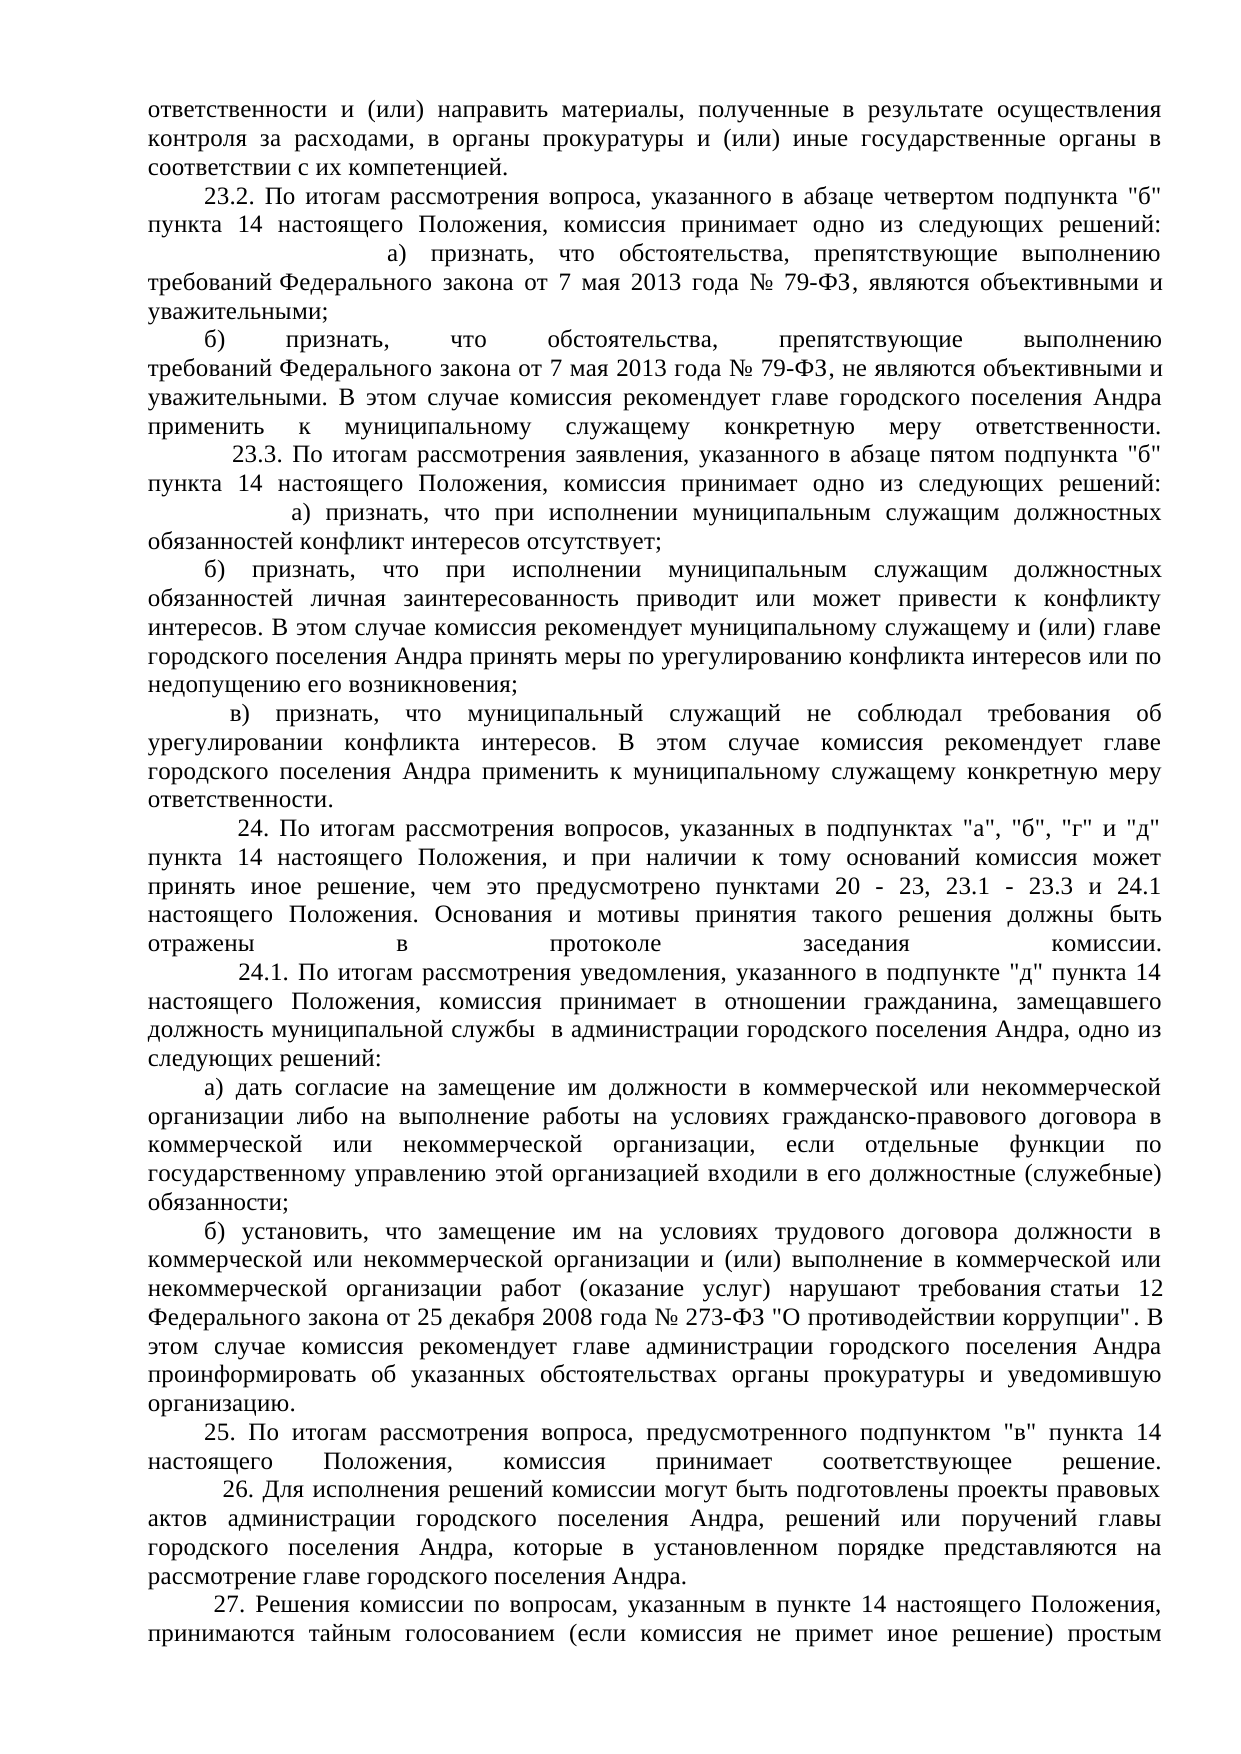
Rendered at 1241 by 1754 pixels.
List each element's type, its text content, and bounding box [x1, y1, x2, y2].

text а) дать согласие на замещение им должности в коммерческой или некоммерческой организации либо на выполнение работы на условиях гражданско-правового договора в коммерческой или некоммерческой организации, если отдельные функции по государственному управлению этой организацией входили в его должностные (служебные) обязанности; [148, 1072, 1163, 1216]
text в) признать, что муниципальный служащий не соблюдал требования об урегулировании конфликта интересов. В этом случае комиссия рекомендует главе городского поселения Андра применить к муниципальному служащему конкретную меру ответственности. 24. По итогам рассмотрения вопросов, указанных в подпунктах "а", "б", "г" и "д" пункта 14 настоящего Положения, и при наличии к тому оснований комиссия может принять иное решение, чем это предусмотрено пунктами 20 - 23, 23.1 - 23.3 и 24.1 настоящего Положения. Основания и мотивы принятия такого решения должны быть отражены в протоколе заседания комиссии. 24.1. По итогам рассмотрения уведомления, указанного в подпункте "д" пункта 14 настоящего Положения, комиссия принимает в отношении гражданина, замещавшего должность муниципальной службы в администрации городского поселения Андра, одно из следующих решений: [148, 698, 1163, 1072]
text б) признать, что обстоятельства, препятствующие выполнению требований Федерального закона от 7 мая 2013 года № 79-ФЗ, не являются объективными и уважительными. В этом случае комиссия рекомендует главе городского поселения Андра применить к муниципальному служащему конкретную меру ответственности. 23.3. По итогам рассмотрения заявления, указанного в абзаце пятом подпункта "б" пункта 14 настоящего Положения, комиссия принимает одно из следующих решений: а) признать, что при исполнении муниципальным служащим должностных обязанностей конфликт интересов отсутствует; [148, 324, 1163, 554]
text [148, 1589, 1163, 1647]
text 23.2. По итогам рассмотрения вопроса, указанного в абзаце четвертом подпункта "б" пункта 14 настоящего Положения, комиссия принимает одно из следующих решений: а) признать, что обстоятельства, препятствующие выполнению требований Федерального закона от 7 мая 2013 года № 79-ФЗ, являются объективными и уважительными; [148, 181, 1163, 324]
text б) признать, что при исполнении муниципальным служащим должностных обязанностей личная заинтересованность приводит или может привести к конфликту интересов. В этом случае комиссия рекомендует муниципальному служащему и (или) главе городского поселения Андра принять меры по урегулированию конфликта интересов или по недопущению его возникновения; [148, 554, 1163, 698]
text б) установить, что замещение им на условиях трудового договора должности в коммерческой или некоммерческой организации и (или) выполнение в коммерческой или некоммерческой организации работ (оказание услуг) нарушают требования статьи 12 Федерального закона от 25 декабря 2008 года № 273-ФЗ "О противодействии коррупции". В этом случае комиссия рекомендует главе администрации городского поселения Андра проинформировать об указанных обстоятельствах органы прокуратуры и уведомившую организацию. [148, 1216, 1163, 1417]
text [148, 94, 1163, 181]
text 25. По итогам рассмотрения вопроса, предусмотренного подпунктом "в" пункта 14 настоящего Положения, комиссия принимает соответствующее решение. 26. Для исполнения решений комиссии могут быть подготовлены проекты правовых актов администрации городского поселения Андра, решений или поручений главы городского поселения Андра, которые в установленном порядке представляются на рассмотрение главе городского поселения Андра. [148, 1417, 1163, 1589]
